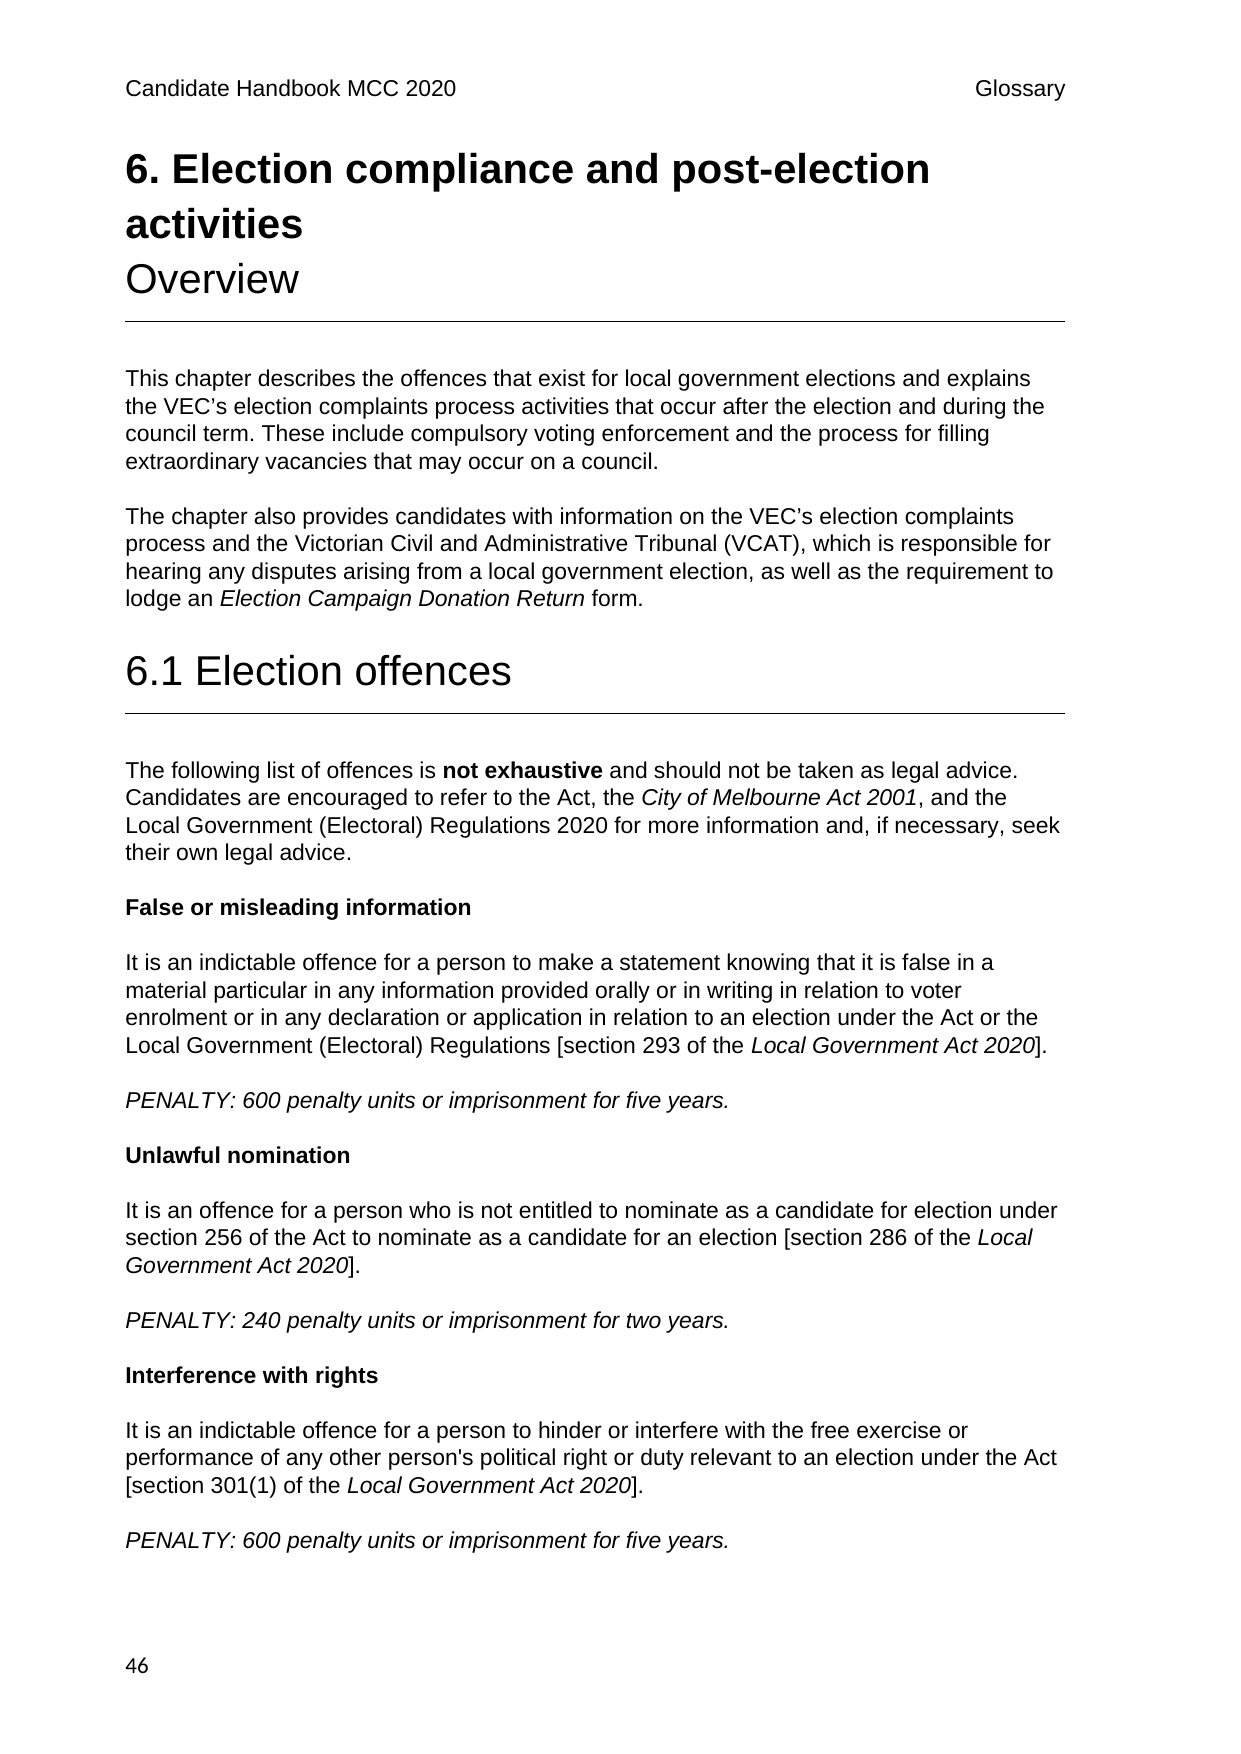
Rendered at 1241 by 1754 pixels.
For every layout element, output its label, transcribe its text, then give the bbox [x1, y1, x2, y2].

text The following list of offences is not exhaustive and should not be taken as legal advice. Candidates are encouraged to refer to the Act, the City of Melbourne Act 2001, and the Local Government (Electoral) Regulations 2020 for more information and, if necessary, seek their own legal advice. [125, 756, 1065, 866]
text It is an offence for a person who is not entitled to nominate as a candidate for election under section 256 of the Act to nominate as a candidate for an election [section 286 of the Local Government Act 2020]. [125, 1196, 1065, 1278]
subtitle 6. Election compliance and post-election activities [125, 138, 1065, 248]
text PENALTY: 240 penalty units or imprisonment for two years. [125, 1306, 1065, 1333]
text PENALTY: 600 penalty units or imprisonment for five years. [125, 1086, 1065, 1113]
text PENALTY: 600 penalty units or imprisonment for five years. [125, 1526, 1065, 1553]
text It is an indictable offence for a person to hinder or interfere with the free exercise or performance of any other person's political right or duty relevant to an election under the Act [section 301(1) of the Local Government Act 2020]. [125, 1416, 1065, 1498]
text Unlawful nomination [125, 1141, 1065, 1168]
text This chapter describes the offences that exist for local government elections and explains the VEC’s election complaints process activities that occur after the election and during the council term. These include compulsory voting enforcement and the process for filling extraordinary vacancies that may occur on a council. [125, 364, 1065, 474]
text It is an indictable offence for a person to make a statement knowing that it is false in a material particular in any information provided orally or in writing in relation to voter enrolment or in any declaration or application in relation to an election under the Act or the Local Government (Electoral) Regulations [section 293 of the Local Government Act 2020]. [125, 948, 1065, 1058]
text Overview [125, 248, 1065, 321]
text False or misleading information [125, 893, 1065, 921]
text The chapter also provides candidates with information on the VEC’s election complaints process and the Victorian Civil and Administrative Tribunal (VCAT), which is responsible for hearing any disputes arising from a local government election, as well as the requirement to lodge an Election Campaign Donation Return form. [125, 502, 1065, 612]
text Interference with rights [125, 1361, 1065, 1388]
text 6.1 Election offences [125, 639, 1065, 713]
